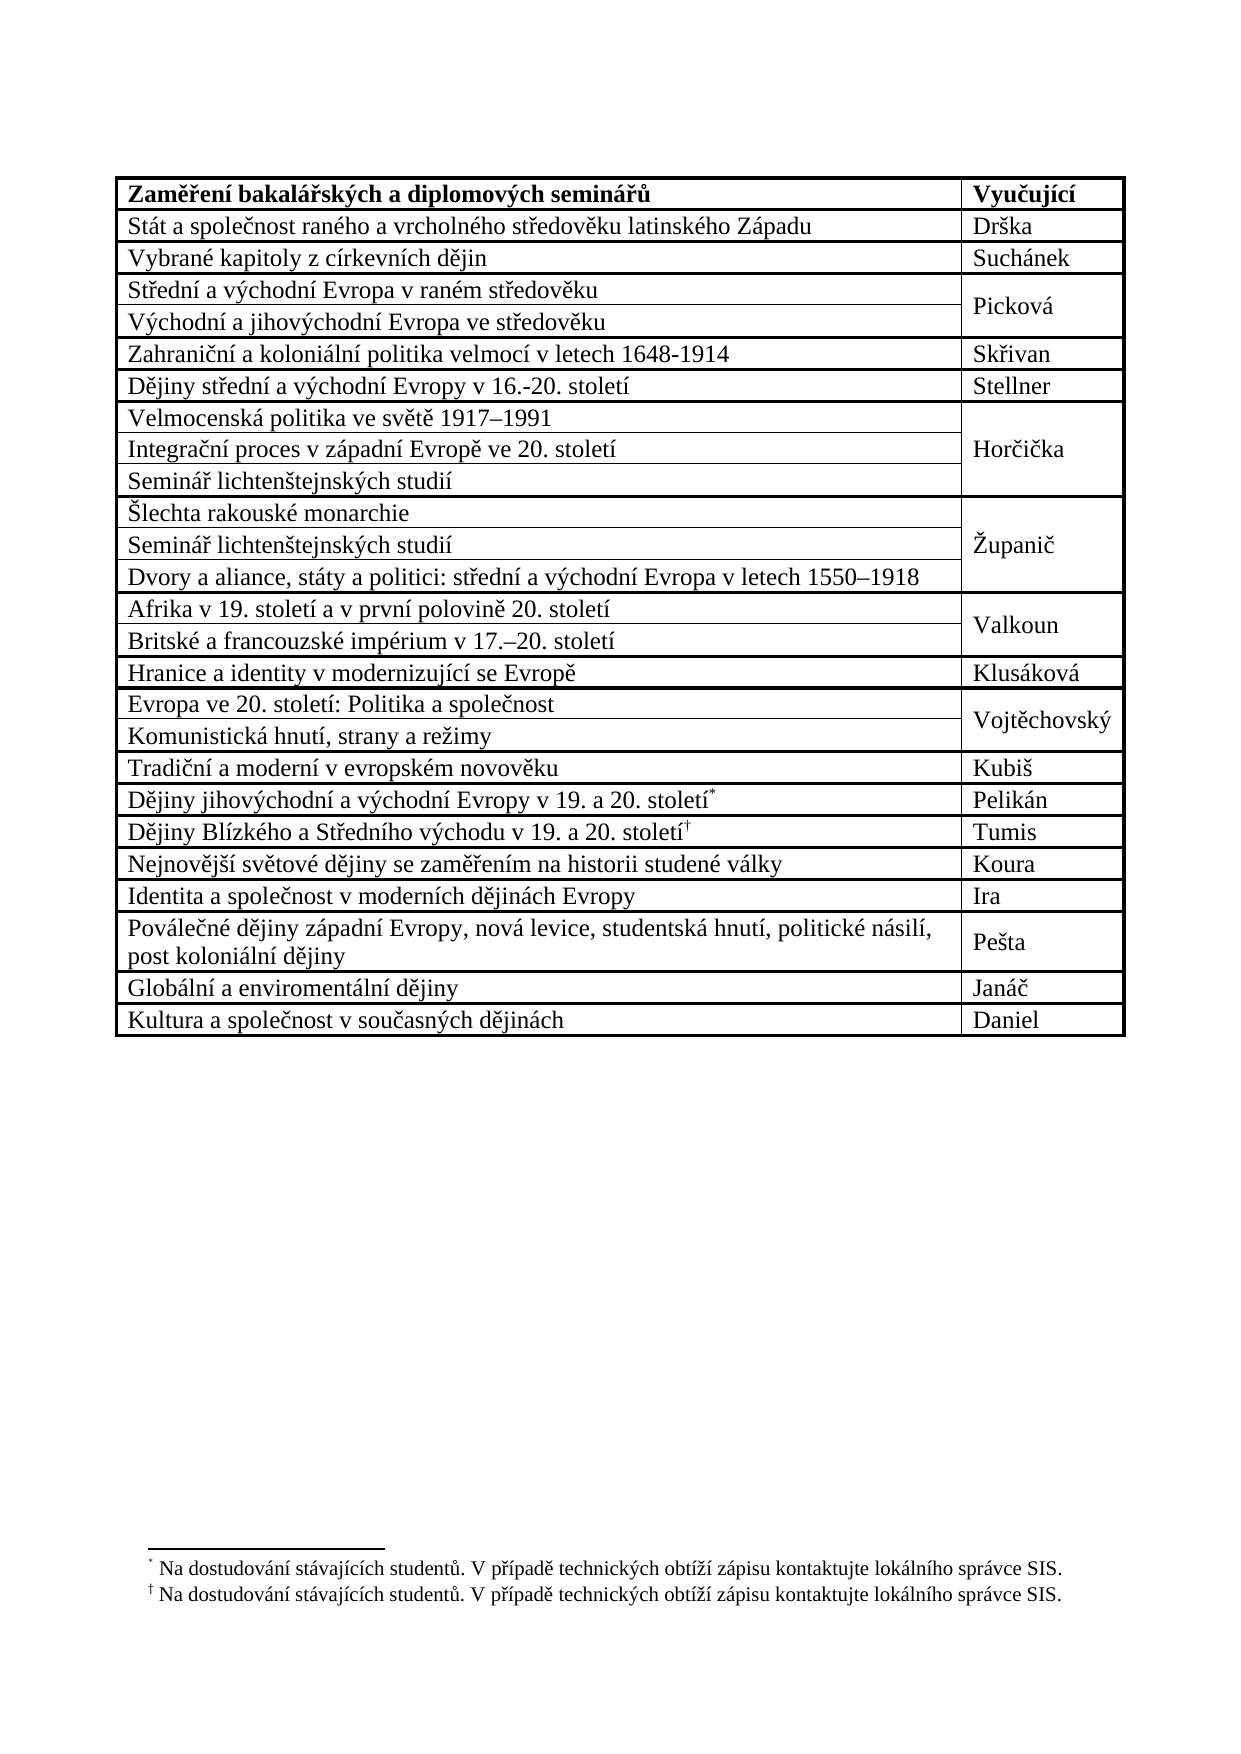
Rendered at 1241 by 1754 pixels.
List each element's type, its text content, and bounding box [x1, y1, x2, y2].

table_cell Hranice a identity v modernizující se Evropě [118, 658, 961, 686]
table_cell Afrika v 19. století a v první polovině 20. století [118, 594, 961, 623]
table_cell Globální a enviromentální dějiny [118, 973, 961, 1002]
table_cell Ira [962, 881, 1122, 909]
table_cell Županič [962, 498, 1122, 591]
table_cell Nejnovější světové dějiny se zaměřením na historii studené války [118, 849, 961, 878]
table_cell Pešta [962, 913, 1122, 970]
table_cell Seminář lichtenštejnských studií [118, 528, 961, 559]
table_cell Dějiny Blízkého a Středního východu v 19. a 20. století [118, 817, 961, 846]
table_cell Picková [962, 275, 1122, 336]
table_cell Drška [962, 211, 1122, 240]
table_cell Poválečné dějiny západní Evropy, nová levice, studentská hnutí, politické násilí, post koloniální dějiny [118, 913, 961, 970]
table_cell Janáč [962, 973, 1122, 1002]
table_cell Kubiš [962, 753, 1122, 782]
table_cell Britské a francouzské impérium v 17.–20. století [118, 624, 961, 654]
table_cell Valkoun [962, 594, 1122, 654]
table_cell Pelikán [962, 785, 1122, 814]
table_cell Střední a východní Evropa v raném středověku [118, 275, 961, 304]
table_cell Dvory a aliance, státy a politici: střední a východní Evropa v letech 1550–1918 [118, 560, 961, 591]
table_header Vyučující [962, 180, 1122, 208]
table_cell Suchánek [962, 243, 1122, 272]
table_cell Tumis [962, 817, 1122, 846]
table_cell Zahraniční a koloniální politika velmocí v letech 1648-1914 [118, 339, 961, 368]
table_cell Skřivan [962, 339, 1122, 368]
table_cell Kultura a společnost v současných dějinách [118, 1005, 961, 1034]
table_cell Šlechta rakouské monarchie [118, 498, 961, 527]
table_cell Dějiny jihovýchodní a východní Evropy v 19. a 20. století [118, 785, 961, 814]
table_cell Východní a jihovýchodní Evropa ve středověku [118, 305, 961, 336]
table_cell Seminář lichtenštejnských studií [118, 464, 961, 495]
table_cell Integrační proces v západní Evropě ve 20. století [118, 433, 961, 463]
table_cell Stellner [962, 371, 1122, 399]
table_cell Velmocenská politika ve světě 1917–1991 [118, 403, 961, 431]
table_header Zaměření bakalářských a diplomových seminářů [118, 180, 961, 208]
table_cell Stát a společnost raného a vrcholného středověku latinského Západu [118, 211, 961, 240]
table_cell Dějiny střední a východní Evropy v 16.-20. století [118, 371, 961, 399]
table_cell Daniel [962, 1005, 1122, 1034]
table_cell Vojtěchovský [962, 690, 1122, 750]
table_cell Klusáková [962, 658, 1122, 686]
table_cell Horčička [962, 403, 1122, 495]
table_cell Vybrané kapitoly z církevních dějin [118, 243, 961, 272]
table_cell Tradiční a moderní v evropském novověku [118, 753, 961, 782]
table_cell Koura [962, 849, 1122, 878]
table_cell Identita a společnost v moderních dějinách Evropy [118, 881, 961, 909]
table_cell Evropa ve 20. století: Politika a společnost [118, 690, 961, 718]
table_cell Komunistická hnutí, strany a režimy [118, 719, 961, 750]
